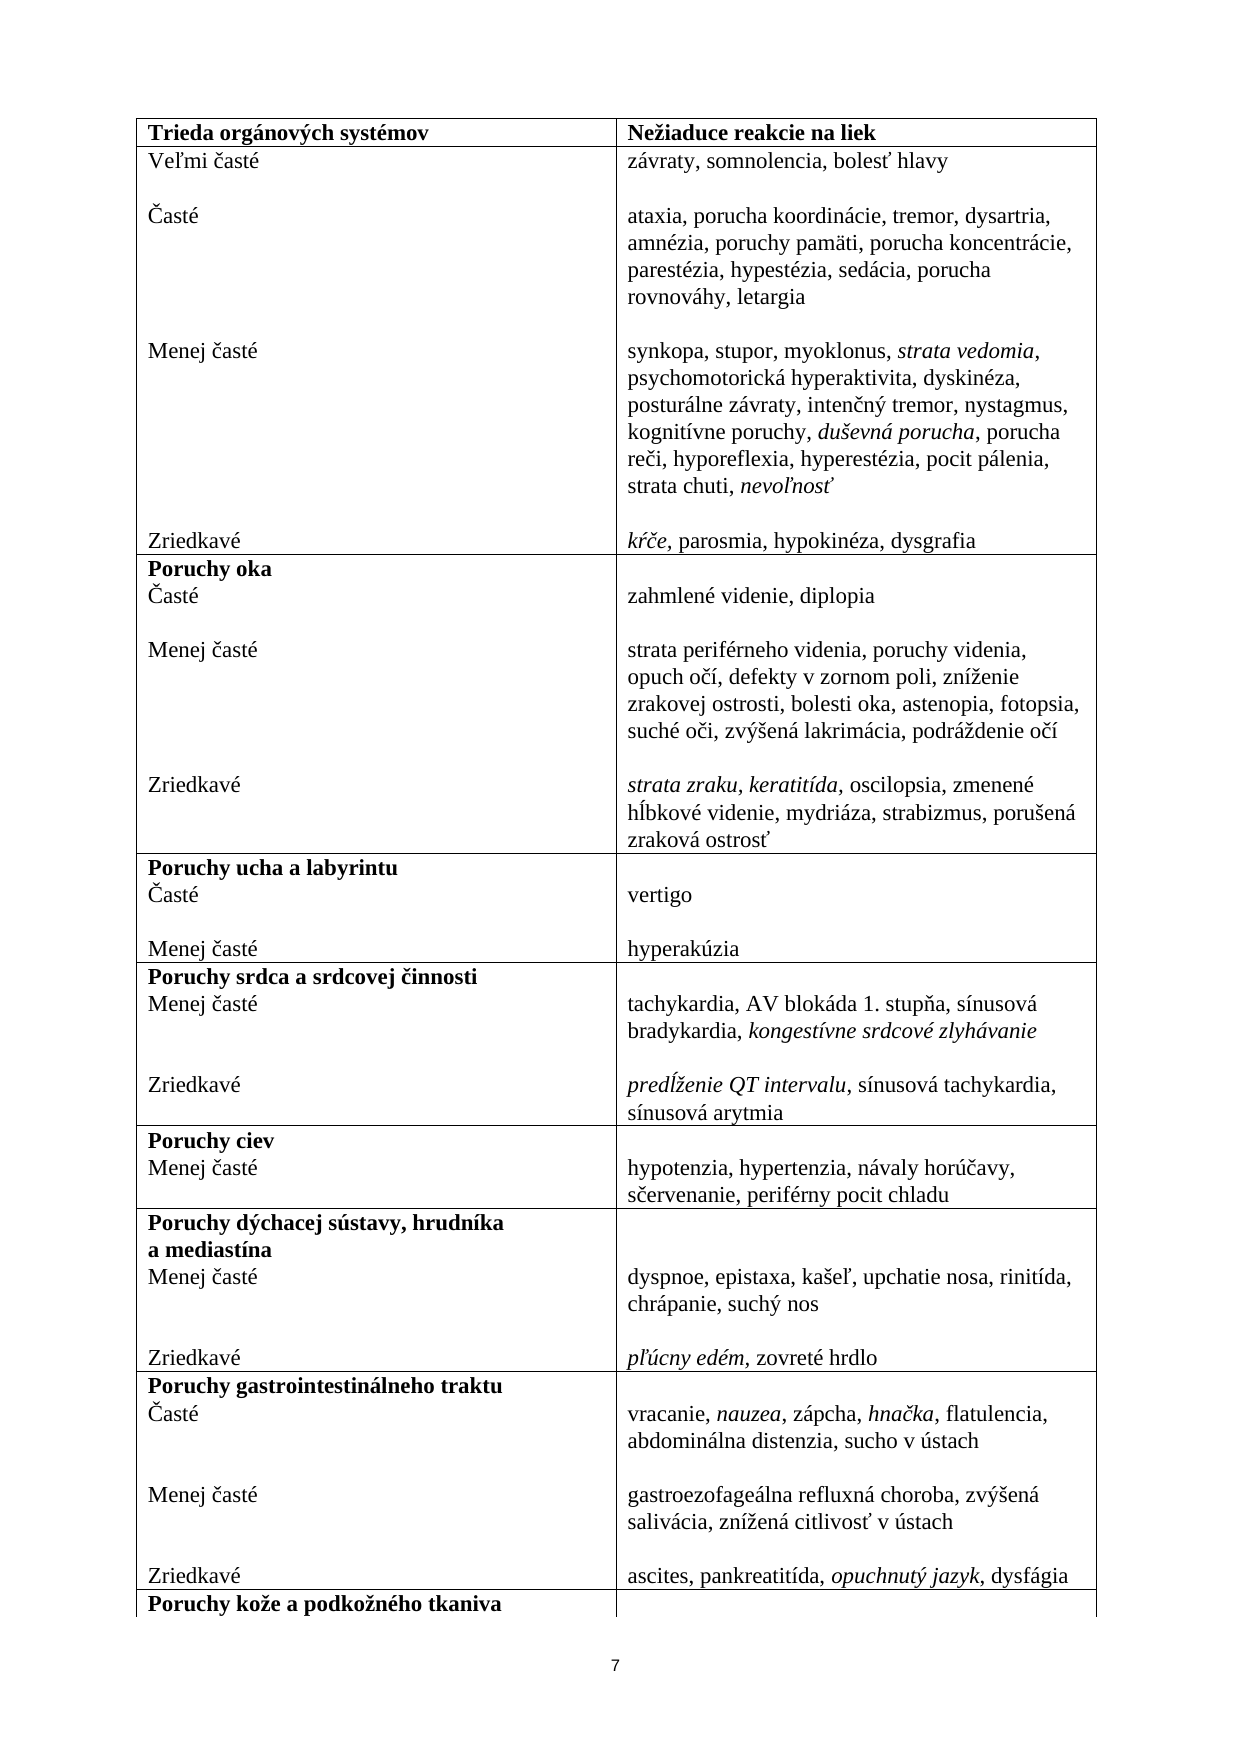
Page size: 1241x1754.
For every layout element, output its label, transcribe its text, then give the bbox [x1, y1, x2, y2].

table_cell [137, 1590, 616, 1617]
table_cell Menej časté [137, 310, 616, 499]
table_cell Poruchy dýchacej sústavy, hrudníka a mediastína Menej časté [137, 1209, 616, 1317]
table_cell dyspnoe, epistaxa, kašeľ, upchatie nosa, rinitída, chrápanie, suchý nos [617, 1209, 1096, 1317]
table_cell Zriedkavé [137, 1535, 616, 1589]
table_cell Zriedkavé [137, 1044, 616, 1125]
table_cell predĺženie QT intervalu, sínusová tachykardia, sínusová arytmia [617, 1044, 1096, 1125]
table_cell vertigo [617, 854, 1096, 908]
table_cell Časté [137, 174, 616, 310]
table_cell závraty, somnolencia, bolesť hlavy [617, 147, 1096, 174]
table_cell vracanie, nauzea, zápcha, hnačka, flatulencia, abdominálna distenzia, sucho v ústach [617, 1372, 1096, 1453]
table_cell Menej časté [137, 908, 616, 962]
table_header Trieda orgánových systémov [137, 119, 616, 146]
table_cell ascites, pankreatitída, opuchnutý jazyk, dysfágia [617, 1535, 1096, 1589]
table_cell strata zraku, keratitída, oscilopsia, zmenené hĺbkové videnie, mydriáza, strabizmus, porušená zraková ostrosť [617, 744, 1096, 852]
table_cell hyperakúzia [617, 908, 1096, 962]
table_cell pľúcny edém, zovreté hrdlo [617, 1317, 1096, 1371]
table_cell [617, 1590, 1096, 1617]
table_cell Poruchy srdca a srdcovej činnosti Menej časté [137, 963, 616, 1044]
table_cell Poruchy oka Časté [137, 555, 616, 609]
table_cell Poruchy nervového systému Veľmi časté [137, 147, 616, 174]
table_cell Menej časté [137, 609, 616, 744]
table_cell Zriedkavé [137, 499, 616, 553]
table_header Nežiaduce reakcie na liek [617, 119, 1096, 146]
table_cell hypotenzia, hypertenzia, návaly horúčavy, sčervenanie, periférny pocit chladu [617, 1126, 1096, 1208]
table_cell Poruchy ucha a labyrintu Časté [137, 854, 616, 908]
table_cell Poruchy gastrointestinálneho traktu Časté [137, 1372, 616, 1453]
table_cell ataxia, porucha koordinácie, tremor, dysartria, amnézia, poruchy pamäti, porucha koncentrácie, parestézia, hypestézia, sedácia, porucha rovnováhy, letargia [617, 174, 1096, 310]
table_cell gastroezofageálna refluxná choroba, zvýšená salivácia, znížená citlivosť v ústach [617, 1454, 1096, 1535]
table_cell synkopa, stupor, myoklonus, strata vedomia, psychomotorická hyperaktivita, dyskinéza, posturálne závraty, intenčný tremor, nystagmus, kognitívne poruchy, duševná porucha, porucha reči, hyporeflexia, hyperestézia, pocit pálenia, strata chuti, nevoľnosť [617, 310, 1096, 499]
table_cell tachykardia, AV blokáda 1. stupňa, sínusová bradykardia, kongestívne srdcové zlyhávanie [617, 963, 1096, 1044]
table_cell Zriedkavé [137, 744, 616, 852]
table_cell strata periférneho videnia, poruchy videnia, opuch očí, defekty v zornom poli, zníženie zrakovej ostrosti, bolesti oka, astenopia, fotopsia, suché oči, zvýšená lakrimácia, podráždenie očí [617, 609, 1096, 744]
table_cell Poruchy ciev Menej časté [137, 1126, 616, 1208]
table_cell Zriedkavé [137, 1317, 616, 1371]
table_cell kŕče, parosmia, hypokinéza, dysgrafia [617, 499, 1096, 553]
table_cell zahmlené videnie, diplopia [617, 555, 1096, 609]
table_cell Menej časté [137, 1454, 616, 1535]
